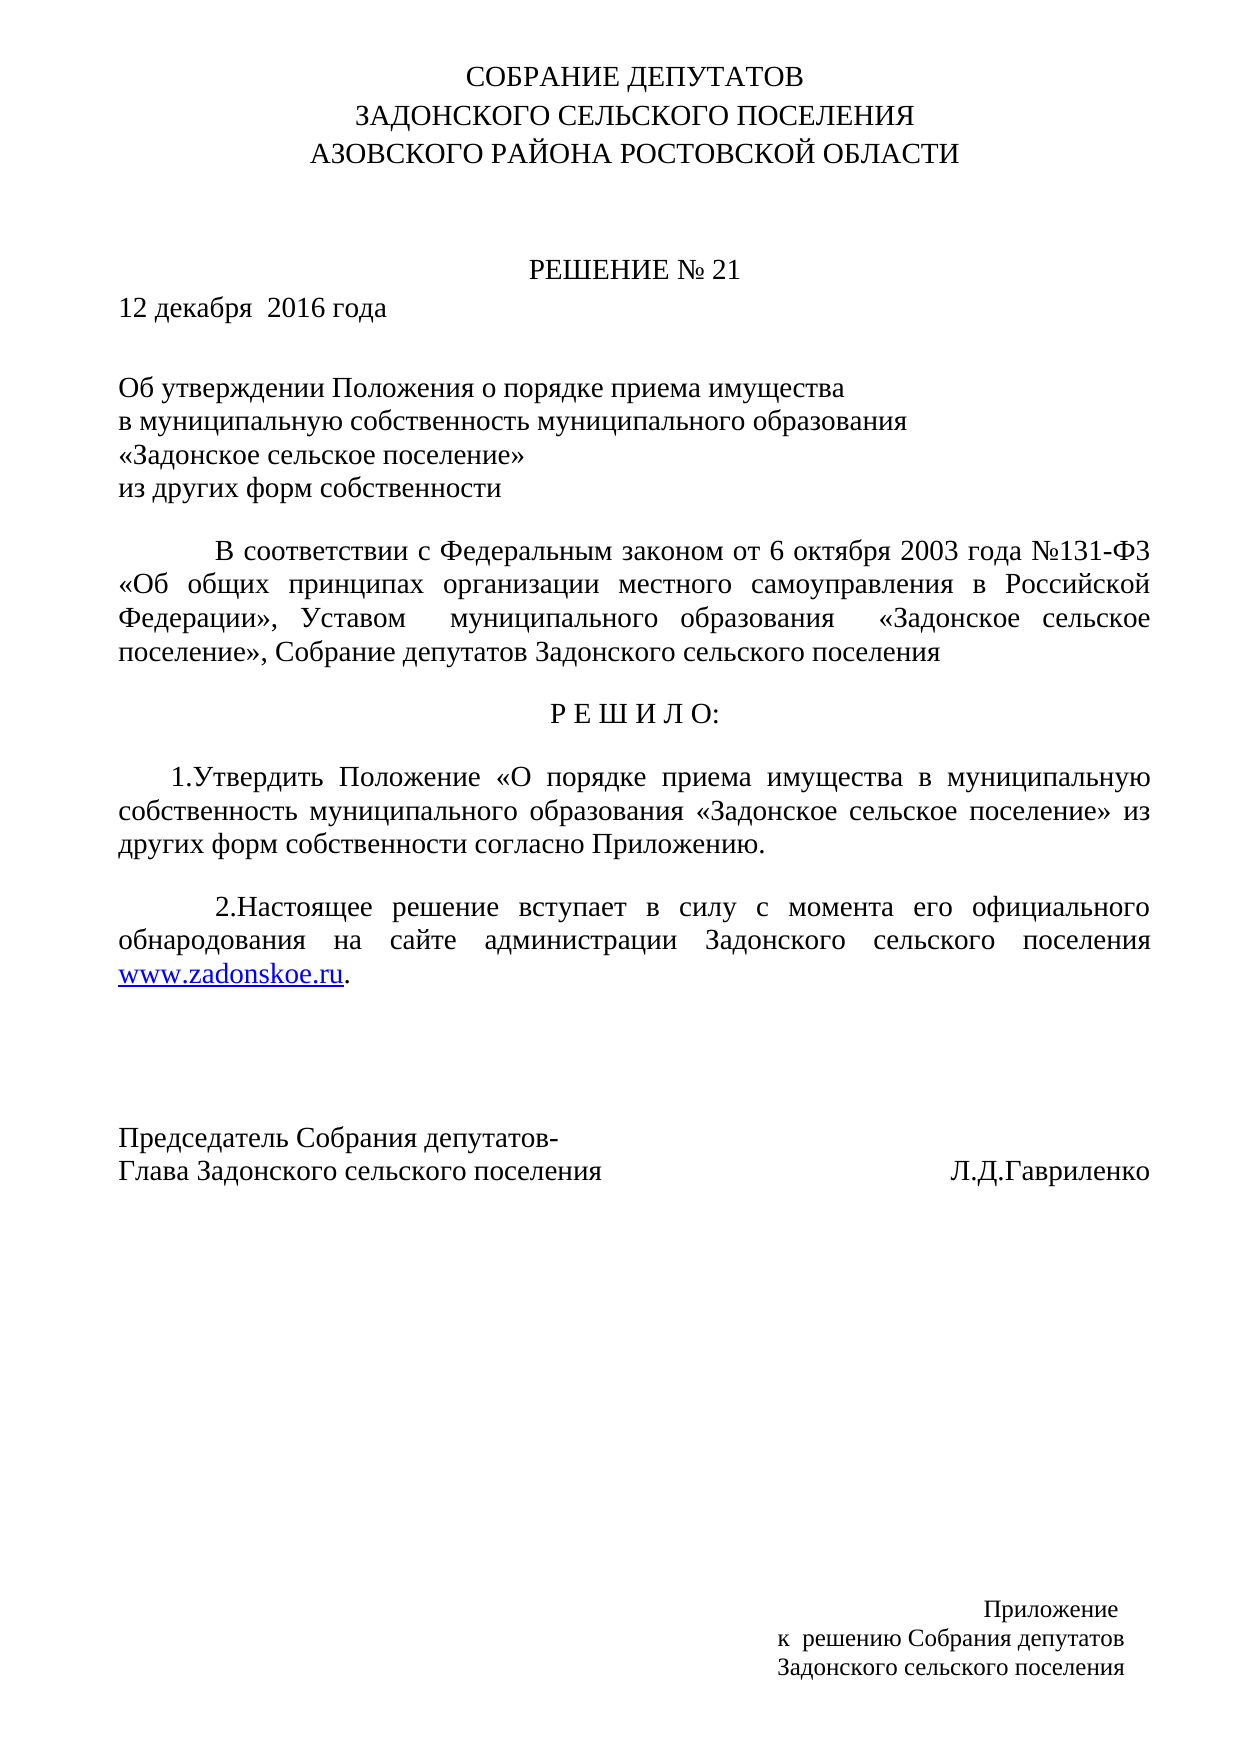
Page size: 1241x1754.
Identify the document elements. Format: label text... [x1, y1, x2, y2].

text из других форм собственности [118, 470, 1152, 504]
text ЗАДОНСКОГО СЕЛЬСКОГО ПОСЕЛЕНИЯ [118, 98, 1152, 131]
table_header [200, 1593, 1126, 1695]
text Р Е Ш И Л О: [118, 696, 1152, 730]
text «Задонское сельское поселение» [118, 437, 1152, 470]
text Глава Задонского сельского поселения Л.Д.Гавриленко [118, 1153, 1152, 1187]
text 2.Настоящее решение вступает в силу с момента его официального обнародования на сайте администрации Задонского сельского поселения www.zadonskoe.ru. [118, 889, 1152, 989]
text АЗОВСКОГО РАЙОНА РОСТОВСКОЙ ОБЛАСТИ [118, 136, 1152, 170]
text СОБРАНИЕ ДЕПУТАТОВ [118, 59, 1152, 93]
text 1.Утвердить Положение «О порядке приема имущества в муниципальную собственность муниципального образования «Задонское сельское поселение» из других форм собственности согласно Приложению. [118, 759, 1152, 860]
text В соответствии с Федеральным законом от 6 октября 2003 года №131-Ф3 «Об общих принципах организации местного самоуправления в Российской Федерации», Уставом муниципального образования «Задонское сельское поселение», Собрание депутатов Задонского сельского поселения [118, 533, 1152, 667]
text Председатель Собрания депутатов- [118, 1120, 1152, 1153]
text 12 декабря 2016 года [118, 290, 1152, 324]
text Об утверждении Положения о порядке приема имущества [118, 370, 1152, 403]
text РЕШЕНИЕ № 21 [118, 252, 1152, 285]
text в муниципальную собственность муниципального образования [118, 403, 1152, 437]
